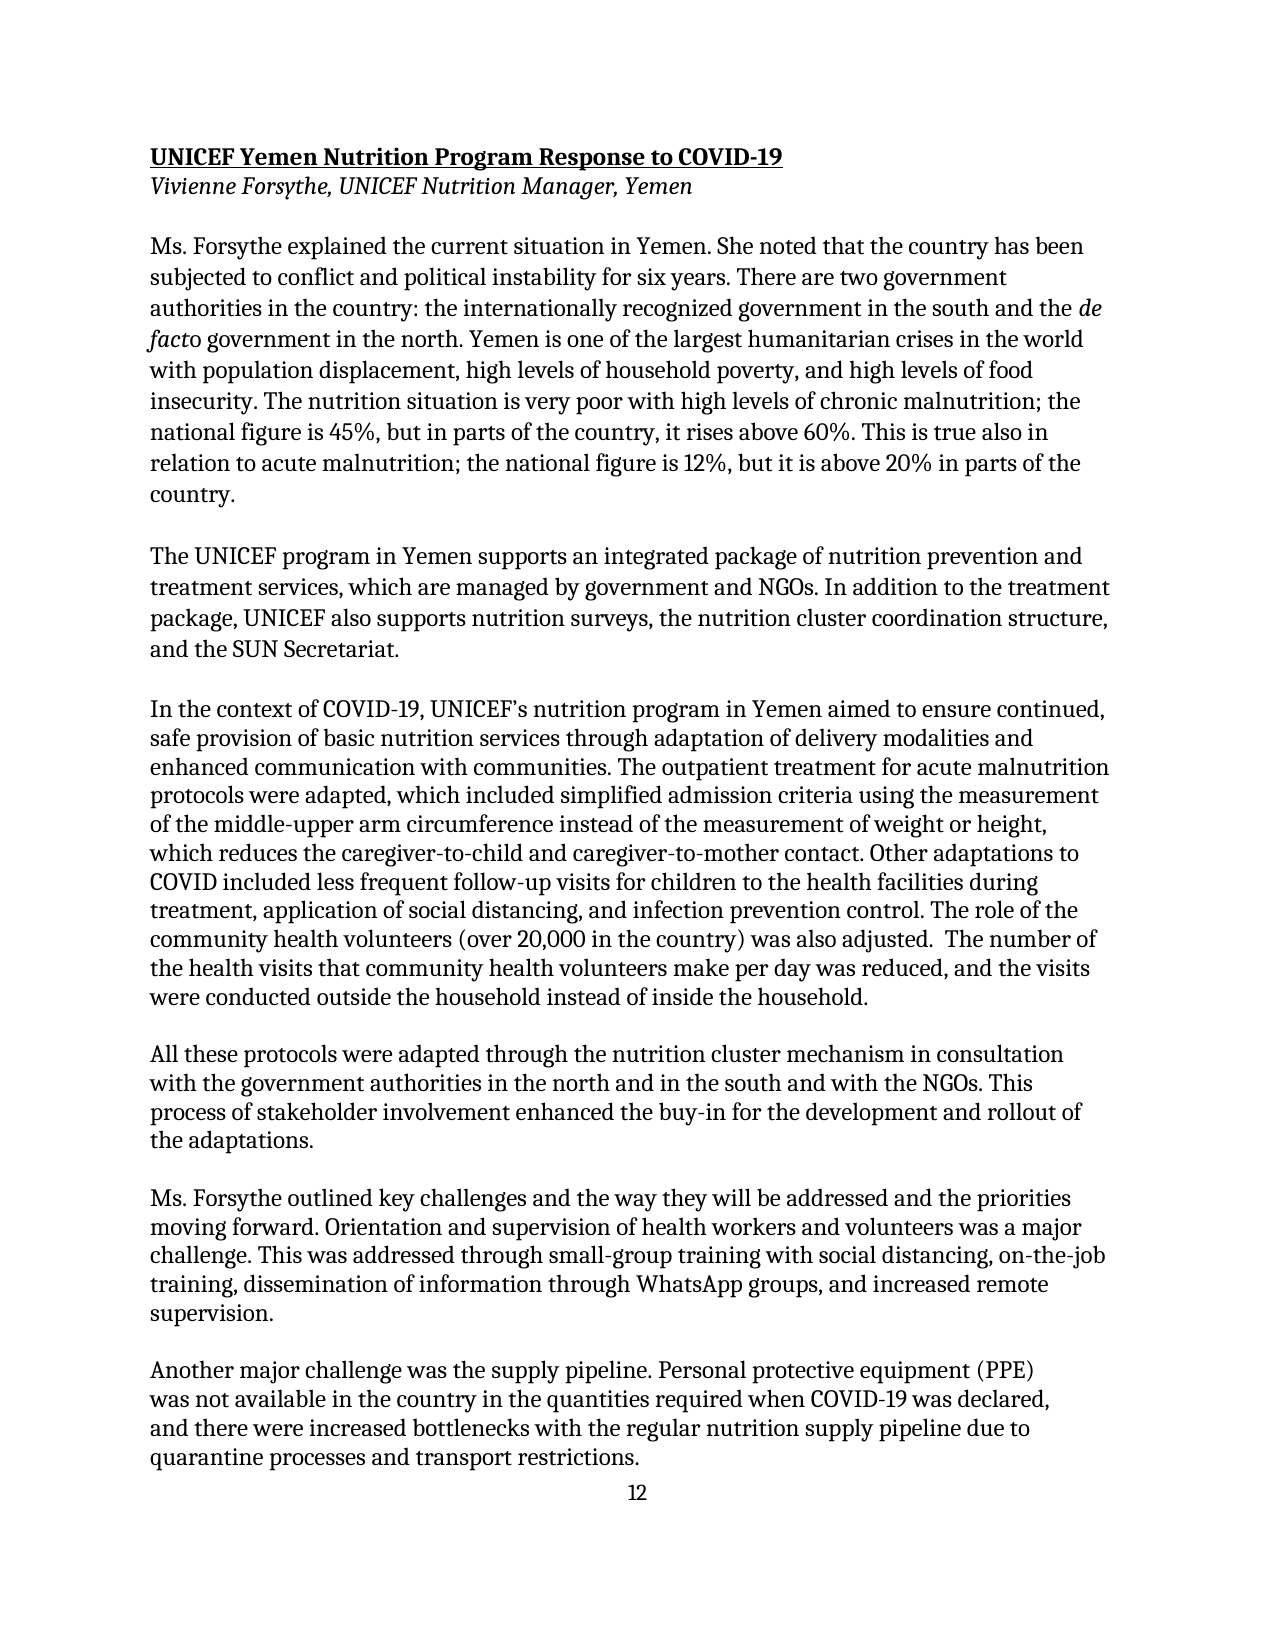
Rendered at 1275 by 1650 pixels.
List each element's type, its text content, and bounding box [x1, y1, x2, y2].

text Another major challenge was the supply pipeline. Personal protective equipment (PPE) was not available in the country in the quantities required when COVID-19 was declared, and there were increased bottlenecks with the regular nutrition supply pipeline due to quarantine processes and transport restrictions. [150, 1356, 1081, 1471]
text Ms. Forsythe explained the current situation in Yemen. She noted that the country has been subjected to conflict and political instability for six years. There are two government authorities in the country: the internationally recognized government in the south and the de facto government in the north. Yemen is one of the largest humanitarian crises in the world with population displacement, high levels of household poverty, and high levels of food insecurity. The nutrition situation is very poor with high levels of chronic malnutrition; the national figure is 45%, but in parts of the country, it rises above 60%. This is true also in relation to acute malnutrition; the national figure is 12%, but it is above 20% in parts of the country. [150, 232, 1121, 509]
text All these protocols were adapted through the nutrition cluster mechanism in consultation with the government authorities in the north and in the south and with the NGOs. This process of stakeholder involvement enhanced the buy-in for the development and rollout of the adaptations. [150, 1040, 1094, 1155]
text In the context of COVID-19, UNICEF’s nutrition program in Yemen aimed to ensure continued, safe provision of basic nutrition services through adaptation of delivery modalities and enhanced communication with communities. The outpatient treatment for acute malnutrition protocols were adapted, which included simplified admission criteria using the measurement of the middle-upper arm circumference instead of the measurement of weight or height, which reduces the caregiver-to-child and caregiver-to-mother contact. Other adaptations to COVID included less frequent follow-up visits for children to the health facilities during treatment, application of social distancing, and infection prevention control. The role of the community health volunteers (over 20,000 in the country) was also adjusted. The number of the health visits that community health volunteers make per day was reduced, and the visits were conducted outside the household instead of inside the household. [150, 695, 1116, 1011]
subtitle UNICEF Yemen Nutrition Program Response to COVID-19 [150, 142, 1137, 171]
text Ms. Forsythe outlined key challenges and the way they will be addressed and the priorities moving forward. Orientation and supervision of health workers and volunteers was a major challenge. This was addressed through small-group training with social distancing, on-the-job training, dissemination of information through WhatsApp groups, and increased remote supervision. [150, 1184, 1117, 1327]
text The UNICEF program in Yemen supports an integrated package of nutrition prevention and treatment services, which are managed by government and NGOs. In addition to the treatment package, UNICEF also supports nutrition surveys, the nutrition cluster coordination structure, and the SUN Secretariat. [150, 542, 1121, 664]
text Vivienne Forsythe, UNICEF Nutrition Manager, Yemen [150, 171, 1137, 200]
